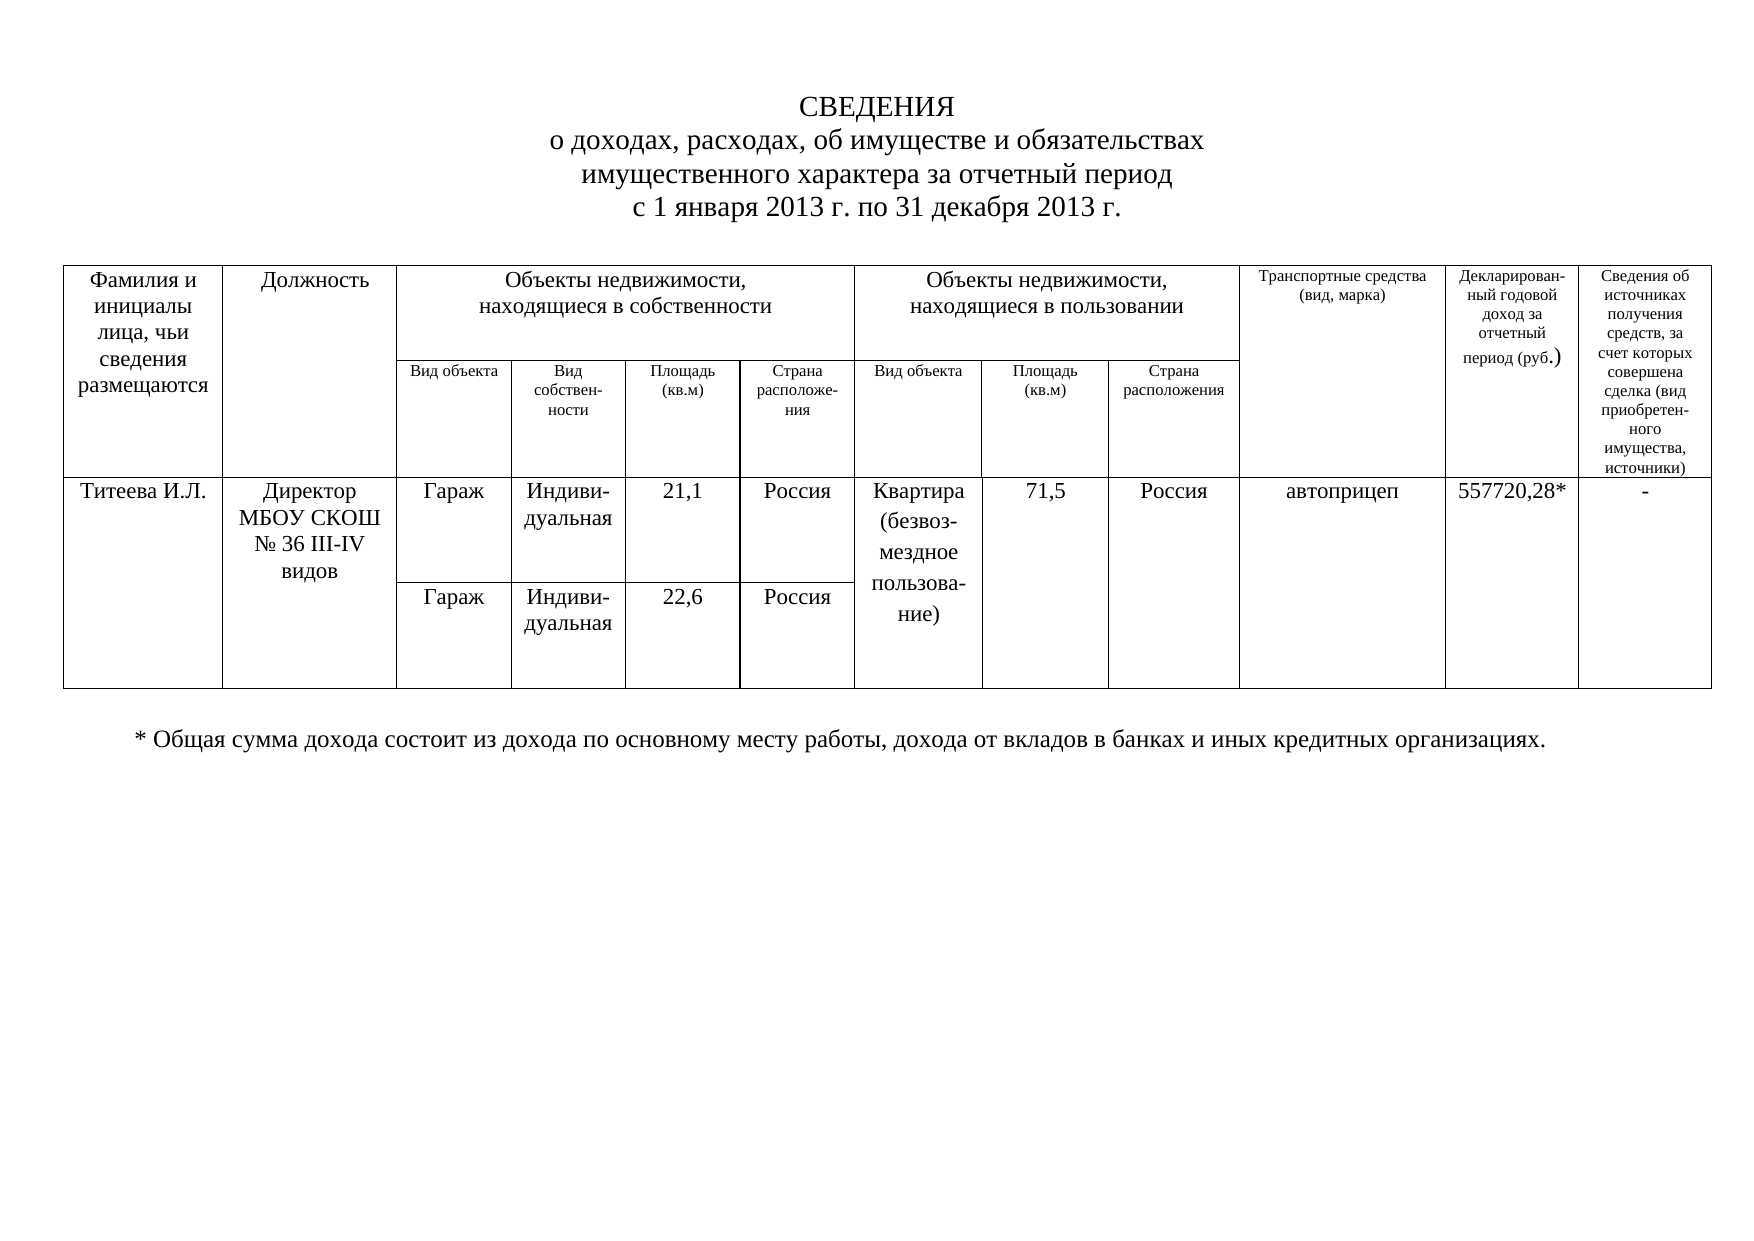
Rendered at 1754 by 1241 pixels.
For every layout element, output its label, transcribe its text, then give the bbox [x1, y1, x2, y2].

text * Общая сумма дохода состоит из дохода по основному месту работы, дохода от вкладов в банках и иных кредитных организациях. [134, 723, 1679, 754]
text имущественного характера за отчетный период [75, 156, 1679, 189]
table_cell Гараж [397, 478, 511, 582]
table_cell Площадь (кв.м) [982, 361, 1108, 477]
table_cell Директор МБОУ СКОШ № 36 III-IV видов [223, 478, 396, 687]
table_header Декларирован-ный годовой доход за отчетный период (руб.) [1446, 266, 1578, 477]
table_cell автоприцеп [1240, 478, 1445, 687]
table_cell Вид собствен-ности [512, 361, 625, 477]
table_cell 21,1 [626, 478, 739, 582]
table_cell Вид объекта [397, 361, 511, 477]
table_cell Титеева И.Л. [64, 478, 222, 687]
table_header Объекты недвижимости, находящиеся в собственности [397, 266, 854, 360]
text СВЕДЕНИЯ [75, 89, 1679, 122]
table_header Сведения об источниках получения средств, за счет которых совершена сделка (вид приобретен-ного имущества, источники) [1579, 266, 1711, 477]
table_cell Россия [741, 478, 854, 582]
table_cell Страна расположения [1109, 361, 1239, 477]
table_cell Гараж [397, 583, 511, 687]
table_header Транспортные средства (вид, марка) [1240, 266, 1445, 477]
table_cell - [1579, 478, 1711, 687]
table_cell Индиви-дуальная [512, 583, 625, 687]
table_cell 22,6 [626, 583, 739, 687]
table_cell Россия [741, 583, 854, 687]
table_cell 71,5 [983, 478, 1108, 687]
text с 1 января 2013 г. по 31 декабря 2013 г. [75, 189, 1679, 223]
table_cell Площадь (кв.м) [626, 361, 739, 477]
table_cell 557720,28* [1446, 478, 1578, 687]
table_cell Страна расположе-ния [741, 361, 854, 477]
table_cell Вид объекта [855, 361, 981, 477]
table_cell Россия [1109, 478, 1239, 687]
table_cell Квартира (безвоз-мездное пользова-ние) [855, 478, 982, 687]
table_header Объекты недвижимости, находящиеся в пользовании [855, 266, 1239, 360]
table_header Фамилия и инициалы лица, чьи сведения размещаются [64, 266, 222, 477]
text о доходах, расходах, об имуществе и обязательствах [75, 122, 1679, 156]
table_header Должность [223, 266, 396, 477]
table_cell Индиви-дуальная [512, 478, 625, 582]
